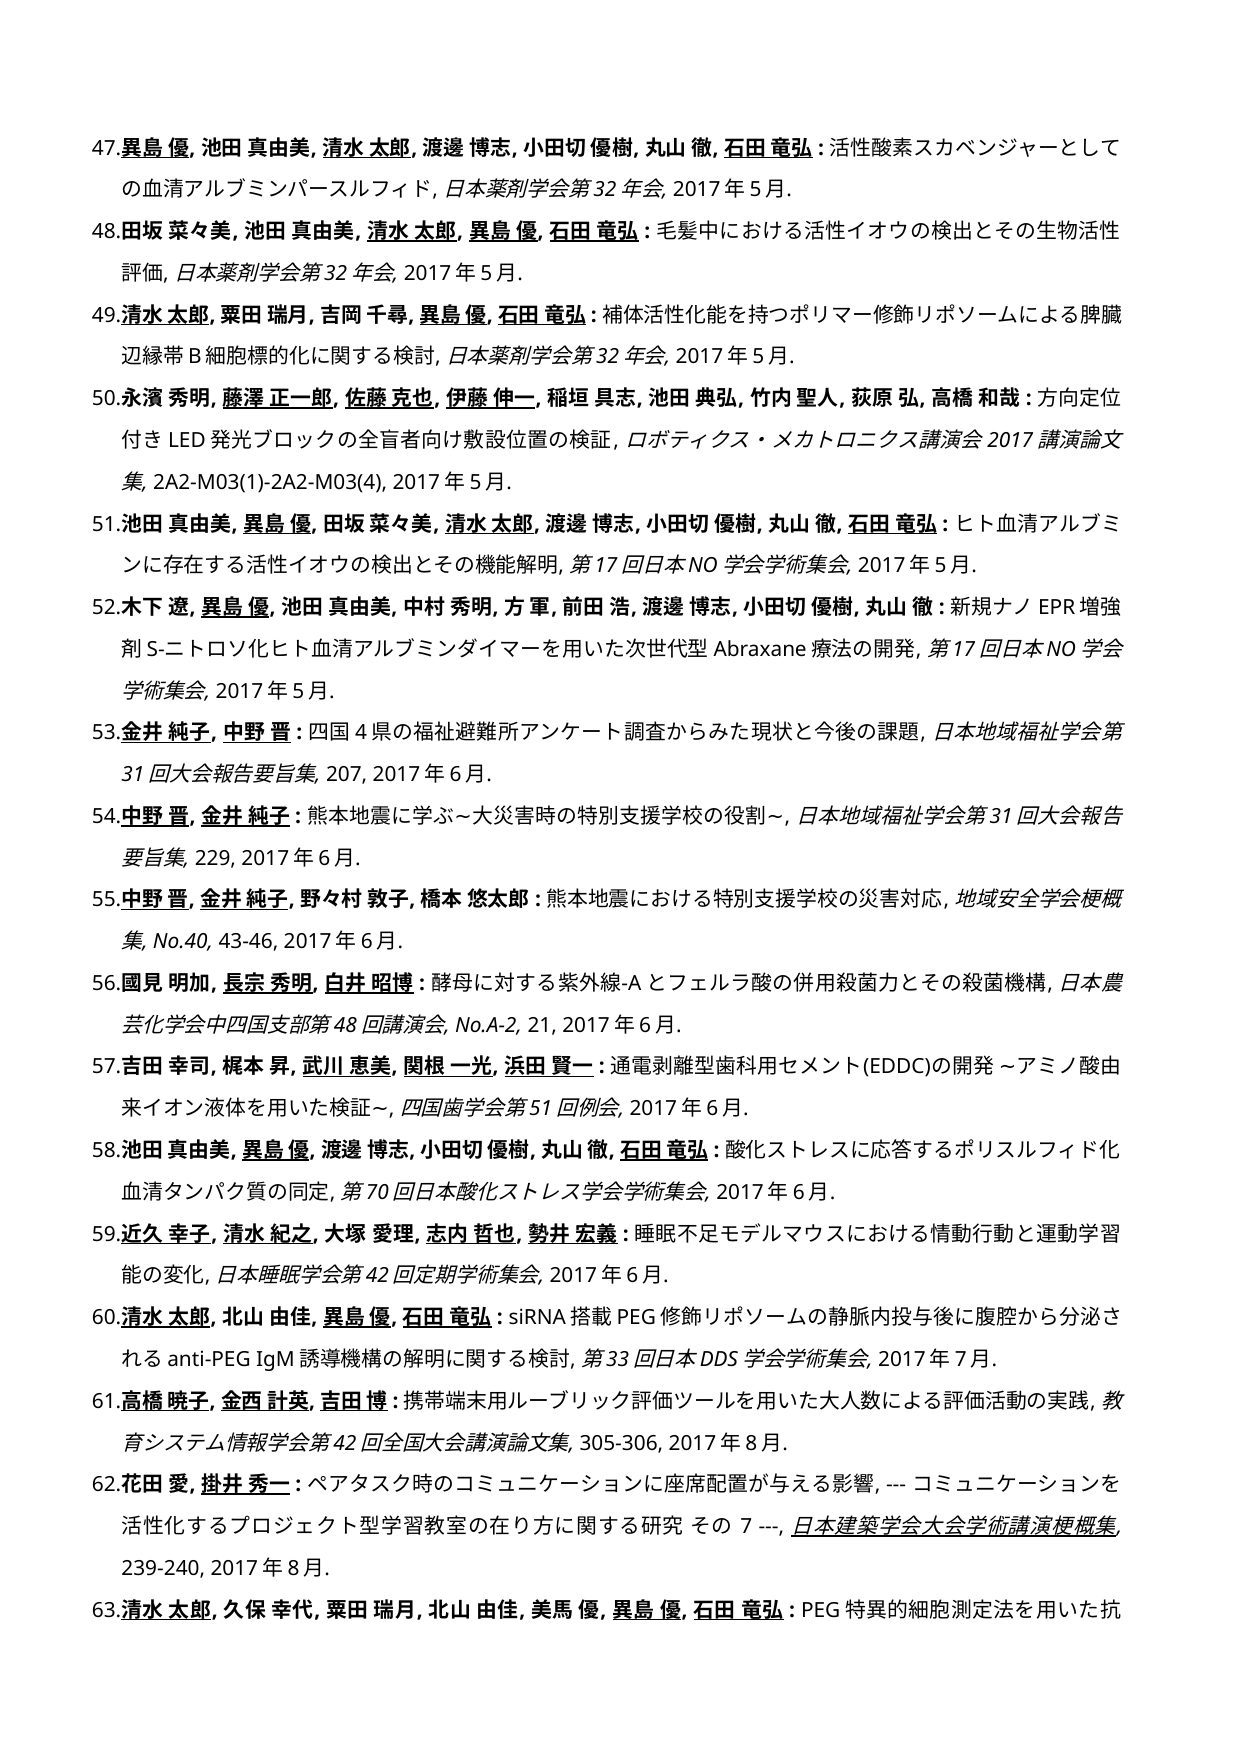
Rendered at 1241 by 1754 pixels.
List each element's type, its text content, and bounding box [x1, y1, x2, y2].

list 清水 太郎, 粟田 瑞月, 吉岡 千尋, 異島 優, 石田 竜弘 : 補体活性化能を持つポリマー修飾リポソームによる脾臓辺縁帯B細胞標的化に関する検討, 日本薬剤学会第32年会, 2017年5月. [92, 292, 1122, 376]
list 池田 真由美, 異島 優, 田坂 菜々美, 清水 太郎, 渡邊 博志, 小田切 優樹, 丸山 徹, 石田 竜弘 : ヒト血清アルブミンに存在する活性イオウの検出とその機能解明, 第17回日本NO学会学術集会, 2017年5月. [92, 501, 1122, 584]
list 吉田 幸司, 梶本 昇, 武川 恵美, 関根 一光, 浜田 賢一 : 通電剥離型歯科用セメント(EDDC)の開発 ∼アミノ酸由来イオン液体を用いた検証∼, 四国歯学会第51回例会, 2017年6月. [92, 1044, 1122, 1128]
list 近久 幸子, 清水 紀之, 大塚 愛理, 志内 哲也, 勢井 宏義 : 睡眠不足モデルマウスにおける情動行動と運動学習能の変化, 日本睡眠学会第42回定期学術集会, 2017年6月. [92, 1211, 1122, 1295]
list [92, 1587, 1122, 1629]
list 高橋 暁子, 金西 計英, 吉田 博 : 携帯端末用ルーブリック評価ツールを用いた大人数による評価活動の実践, 教育システム情報学会第42回全国大会講演論文集, 305-306, 2017年8月. [92, 1378, 1122, 1462]
list 金井 純子, 中野 晋 : 四国4県の福祉避難所アンケート調査からみた現状と今後の課題, 日本地域福祉学会第31回大会報告要旨集, 207, 2017年6月. [92, 710, 1122, 793]
list 國見 明加, 長宗 秀明, 白井 昭博 : 酵母に対する紫外線-Aとフェルラ酸の併用殺菌力とその殺菌機構, 日本農芸化学会中四国支部第48回講演会, No.A-2, 21, 2017年6月. [92, 961, 1122, 1044]
list 永濱 秀明, 藤澤 正一郎, 佐藤 克也, 伊藤 伸一, 稲垣 具志, 池田 典弘, 竹内 聖人, 荻原 弘, 高橋 和哉 : 方向定位付きLED発光ブロックの全盲者向け敷設位置の検証, ロボティクス・メカトロニクス講演会2017講演論文集, 2A2-M03(1)-2A2-M03(4), 2017年5月. [92, 376, 1122, 501]
list 中野 晋, 金井 純子, 野々村 敦子, 橋本 悠太郎 : 熊本地震における特別支援学校の災害対応, 地域安全学会梗概集, No.40, 43-46, 2017年6月. [92, 877, 1122, 961]
list 田坂 菜々美, 池田 真由美, 清水 太郎, 異島 優, 石田 竜弘 : 毛髪中における活性イオウの検出とその生物活性評価, 日本薬剤学会第32年会, 2017年5月. [92, 209, 1122, 292]
list 中野 晋, 金井 純子 : 熊本地震に学ぶ∼大災害時の特別支援学校の役割∼, 日本地域福祉学会第31回大会報告要旨集, 229, 2017年6月. [92, 793, 1122, 877]
list 清水 太郎, 北山 由佳, 異島 優, 石田 竜弘 : siRNA搭載PEG修飾リポソームの静脈内投与後に腹腔から分泌されるanti-PEG IgM誘導機構の解明に関する検討, 第33回日本DDS学会学術集会, 2017年7月. [92, 1295, 1122, 1378]
list 花田 愛, 掛井 秀一 : ペアタスク時のコミュニケーションに座席配置が与える影響, --- コミュニケーションを活性化するプロジェクト型学習教室の在り方に関する研究 その 7 ---, 日本建築学会大会学術講演梗概集, 239-240, 2017年8月. [92, 1462, 1122, 1587]
list 池田 真由美, 異島 優, 渡邊 博志, 小田切 優樹, 丸山 徹, 石田 竜弘 : 酸化ストレスに応答するポリスルフィド化血清タンパク質の同定, 第70回日本酸化ストレス学会学術集会, 2017年6月. [92, 1128, 1122, 1211]
list 異島 優, 池田 真由美, 清水 太郎, 渡邊 博志, 小田切 優樹, 丸山 徹, 石田 竜弘 : 活性酸素スカベンジャーとしての血清アルブミンパースルフィド, 日本薬剤学会第32年会, 2017年5月. [92, 125, 1122, 209]
list 木下 遼, 異島 優, 池田 真由美, 中村 秀明, 方 軍, 前田 浩, 渡邊 博志, 小田切 優樹, 丸山 徹 : 新規ナノEPR増強剤S-ニトロソ化ヒト血清アルブミンダイマーを用いた次世代型Abraxane療法の開発, 第17回日本NO学会学術集会, 2017年5月. [92, 584, 1122, 710]
